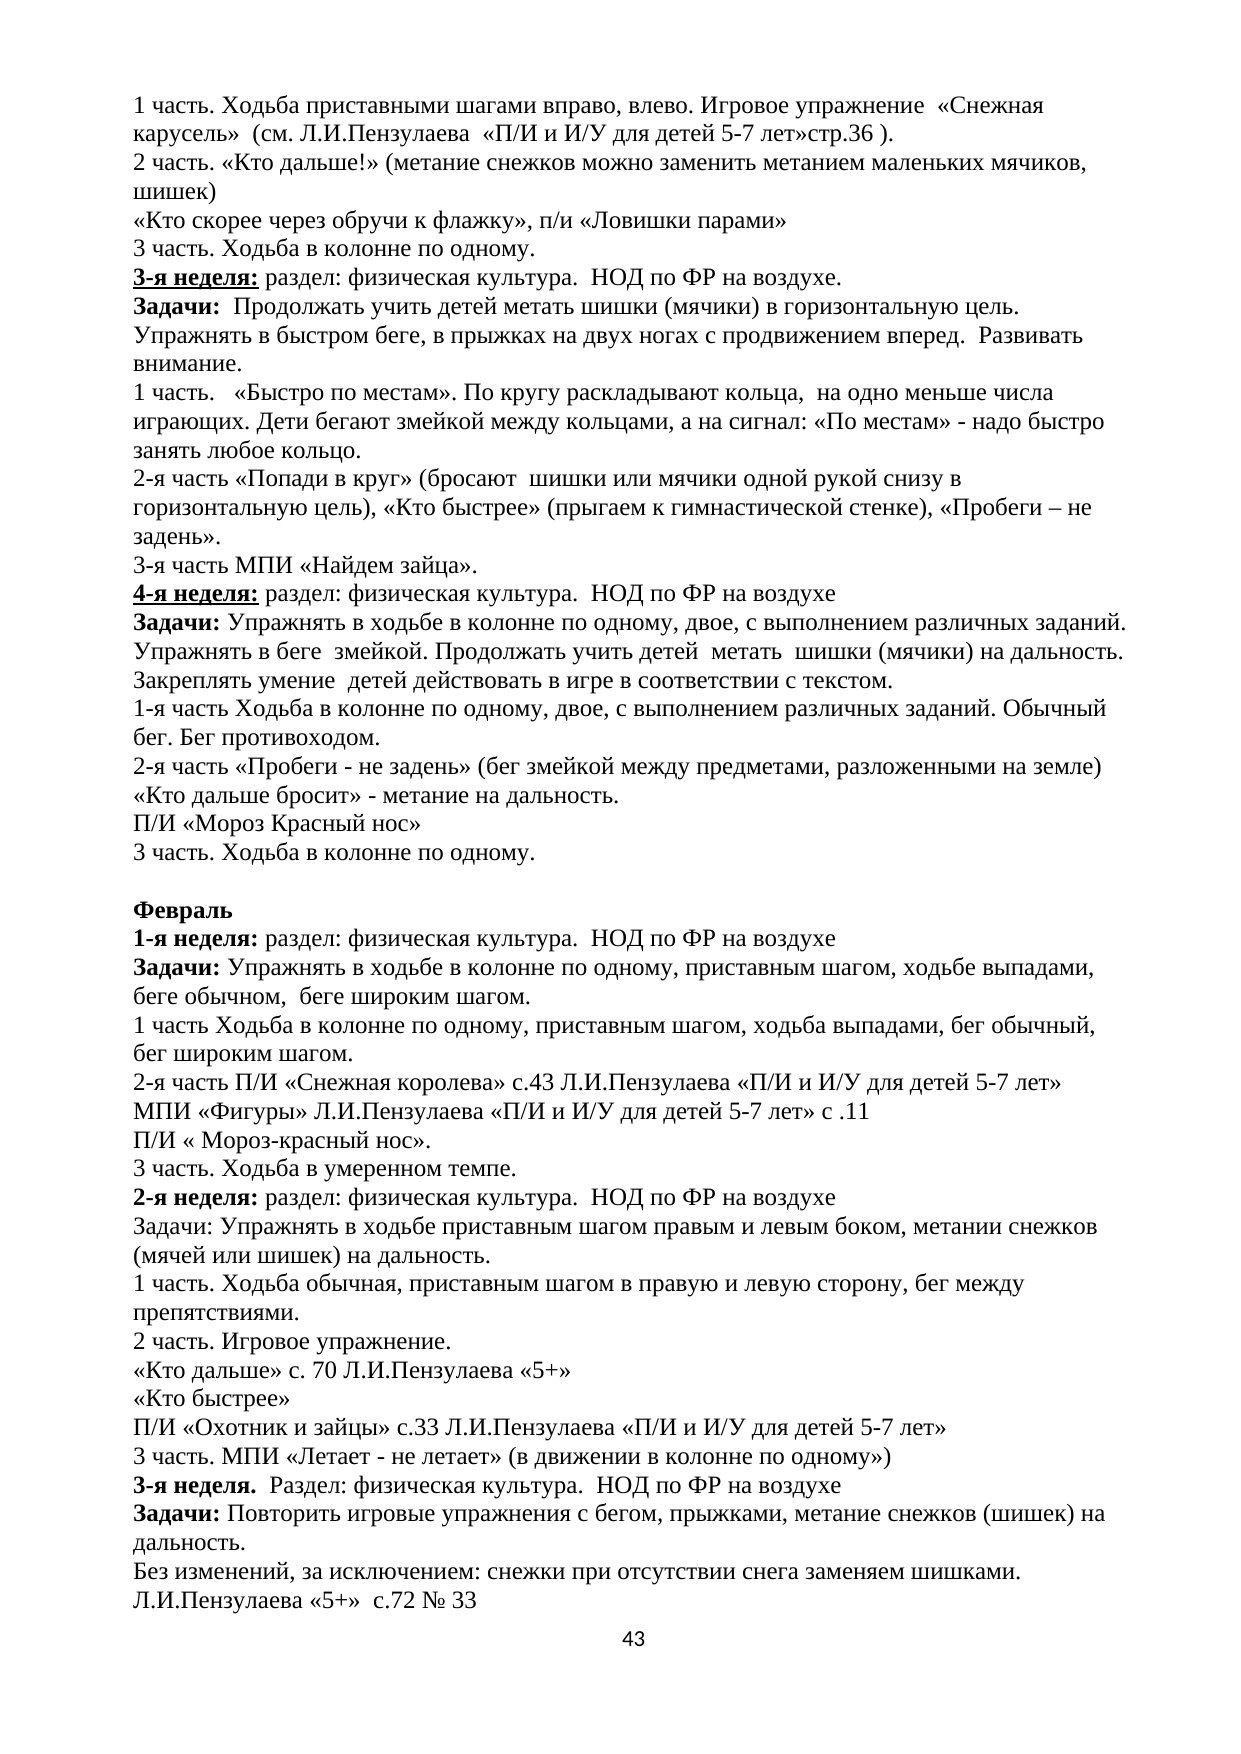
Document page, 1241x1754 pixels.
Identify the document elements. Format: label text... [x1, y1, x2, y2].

text «Кто дальше бросит» - метание на дальность. [133, 780, 1134, 808]
text Задачи: Продолжать учить детей метать шишки (мячики) в горизонтальную цель. Упражнять в быстром беге, в прыжках на двух ногах с продвижением вперед. Развивать внимание. [133, 291, 1134, 377]
text 2-я часть П/И «Снежная королева» с.43 Л.И.Пензулаева «П/И и И/У для детей 5-7 лет» [133, 1067, 1134, 1096]
text 3 часть. Ходьба в колонне по одному. [133, 837, 1134, 866]
text 1 часть. Ходьба приставными шагами вправо, влево. Игровое упражнение «Снежная карусель» (см. Л.И.Пензулаева «П/И и И/У для детей 5-7 лет»стр.36 ). [133, 90, 1134, 147]
text 2 часть. «Кто дальше!» (метание снежков можно заменить метанием маленьких мячиков, шишек) [133, 147, 1134, 205]
text «Кто быстрее» [133, 1383, 1134, 1412]
text 1 часть Ходьба в колонне по одному, приставным шагом, ходьба выпадами, бег обычный, бег широким шагом. [133, 1010, 1134, 1067]
text П/И «Охотник и зайцы» с.33 Л.И.Пензулаева «П/И и И/У для детей 5-7 лет» [133, 1412, 1134, 1441]
text Задачи: Повторить игровые упражнения с бегом, прыжками, метание снежков (шишек) на дальность. [133, 1498, 1134, 1556]
text 1 часть. «Быстро по местам». По кругу раскладывают кольца, на одно меньше числа играющих. Дети бегают змейкой между кольцами, а на сигнал: «По местам» - надо быстро занять любое кольцо. [133, 377, 1134, 463]
text 2 часть. Игровое упражнение. [133, 1326, 1134, 1355]
text Февраль [133, 895, 1134, 923]
text 3 часть. Ходьба в колонне по одному. [133, 233, 1134, 262]
text 4-я неделя: раздел: физическая культура. НОД по ФР на воздухе [133, 578, 1134, 607]
text «Кто скорее через обручи к флажку», п/и «Ловишки парами» [133, 205, 1134, 233]
text 3-я неделя: раздел: физическая культура. НОД по ФР на воздухе. [133, 262, 1134, 291]
text Задачи: Упражнять в ходьбе в колонне по одному, двое, с выполнением различных заданий. Упражнять в беге змейкой. Продолжать учить детей метать шишки (мячики) на дальность. Закреплять умение детей действовать в игре в соответствии с текстом. [133, 607, 1134, 693]
text 2-я часть «Пробеги - не задень» (бег змейкой между предметами, разложенными на земле) [133, 751, 1134, 780]
text 3 часть. МПИ «Летает - не летает» (в движении в колонне по одному») [133, 1441, 1134, 1470]
text Задачи: Упражнять в ходьбе в колонне по одному, приставным шагом, ходьбе выпадами, беге обычном, беге широким шагом. [133, 952, 1134, 1010]
text МПИ «Фигуры» Л.И.Пензулаева «П/И и И/У для детей 5-7 лет» с .11 [133, 1096, 1134, 1125]
text Задачи: Упражнять в ходьбе приставным шагом правым и левым боком, метании снежков (мячей или шишек) на дальность. [133, 1211, 1134, 1268]
text 1 часть. Ходьба обычная, приставным шагом в правую и левую сторону, бег между препятствиями. [133, 1268, 1134, 1326]
text 3-я часть МПИ «Найдем зайца». [133, 550, 1134, 578]
text 2-я часть «Попади в круг» (бросают шишки или мячики одной рукой снизу в горизонтальную цель), «Кто быстрее» (прыгаем к гимнастической стенке), «Пробеги – не задень». [133, 463, 1134, 550]
text 3-я неделя. Раздел: физическая культура. НОД по ФР на воздухе [133, 1470, 1134, 1498]
text 1-я часть Ходьба в колонне по одному, двое, с выполнением различных заданий. Обычный бег. Бег противоходом. [133, 693, 1134, 751]
text П/И «Мороз Красный нос» [133, 808, 1134, 837]
text 1-я неделя: раздел: физическая культура. НОД по ФР на воздухе [133, 923, 1134, 952]
text П/И « Мороз-красный нос». [133, 1125, 1134, 1153]
text 3 часть. Ходьба в умеренном темпе. [133, 1153, 1134, 1182]
text «Кто дальше» с. 70 Л.И.Пензулаева «5+» [133, 1355, 1134, 1383]
text 2-я неделя: раздел: физическая культура. НОД по ФР на воздухе [133, 1182, 1134, 1211]
text Без изменений, за исключением: снежки при отсутствии снега заменяем шишками. Л.И.Пензулаева «5+» с.72 № 33 [133, 1556, 1134, 1613]
